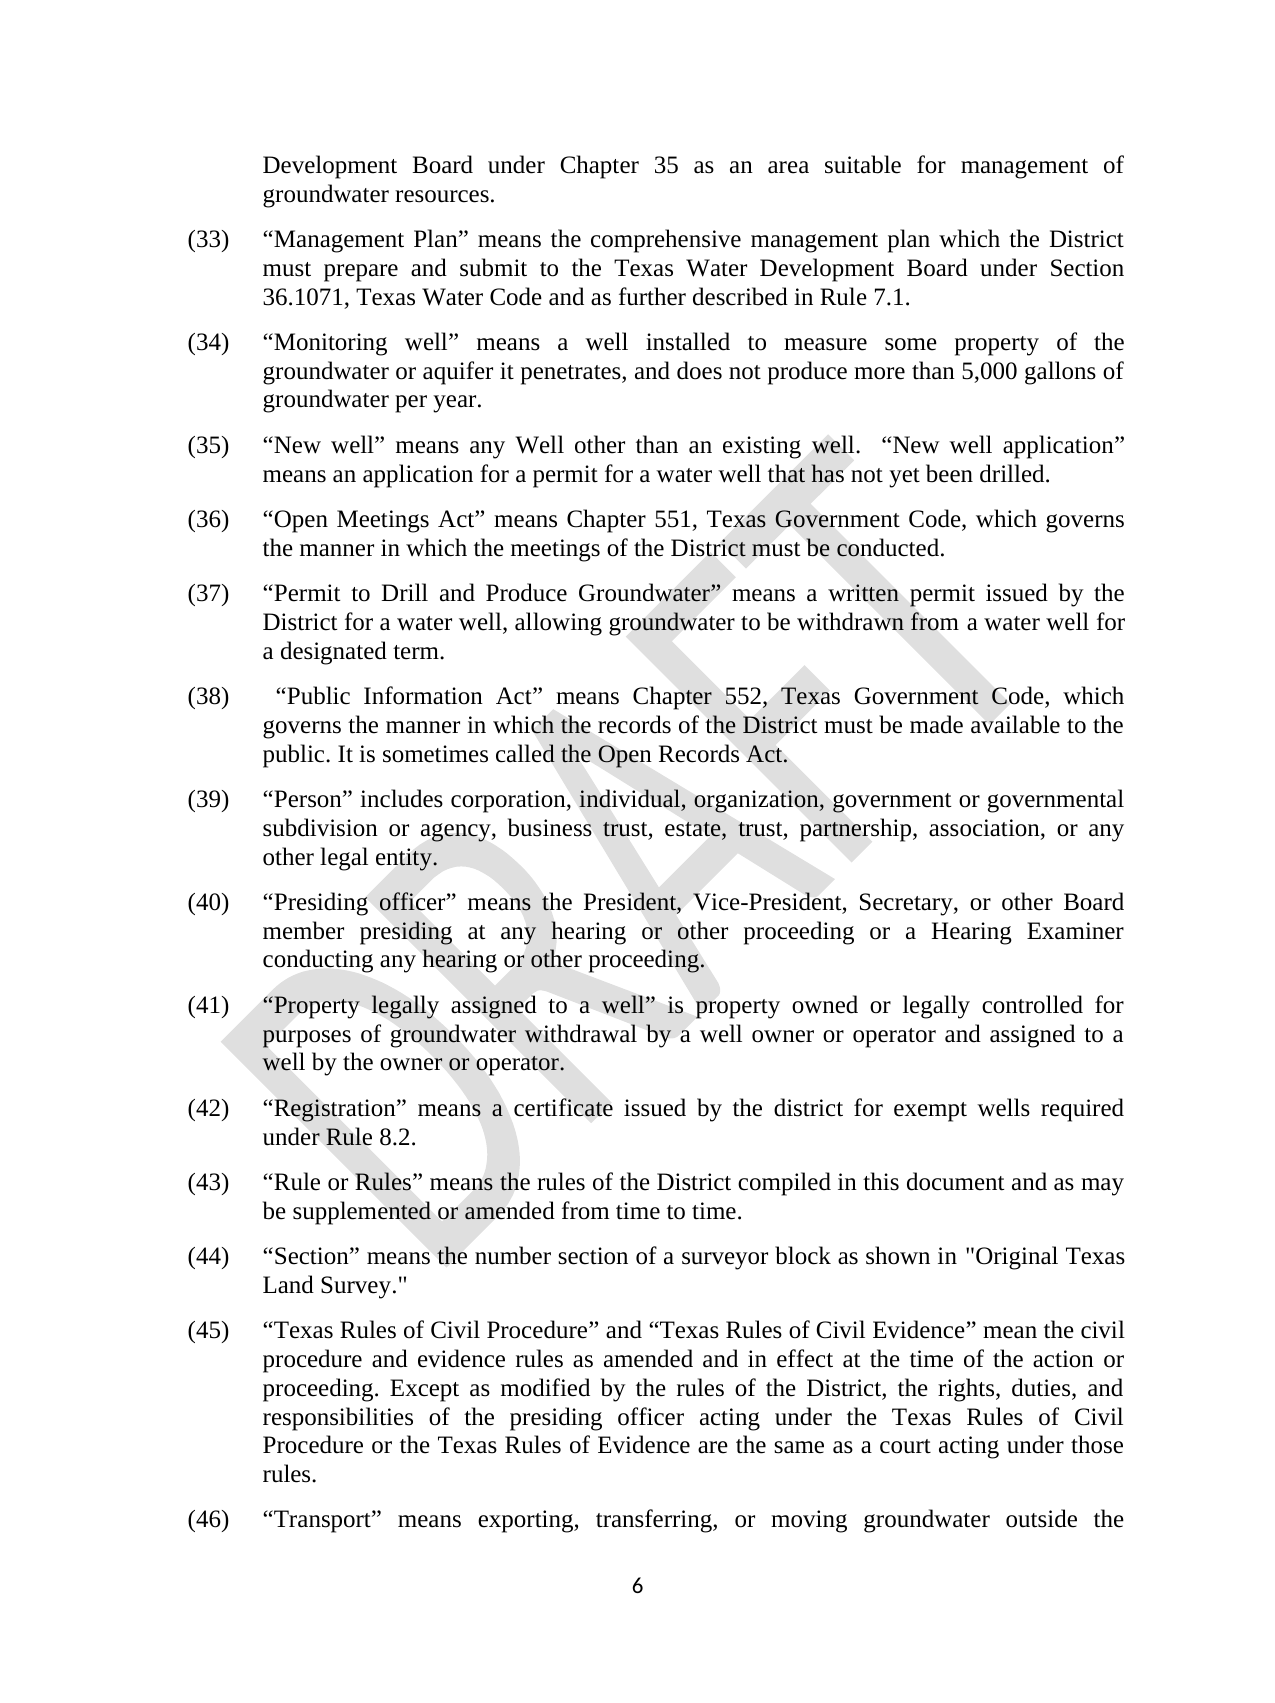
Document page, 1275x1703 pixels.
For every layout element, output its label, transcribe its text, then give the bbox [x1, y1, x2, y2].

list “Rule or Rules” means the rules of the District compiled in this document and as may be supplemented or amended from time to time. [187, 1167, 1125, 1224]
list “Management Plan” means the comprehensive management plan which the District must prepare and submit to the Texas Water Development Board under Section 36.1071, Texas Water Code and as further described in Rule 7.1. [187, 224, 1125, 310]
list “Permit to Drill and Produce Groundwater” means a written permit issued by the District for a water well, allowing groundwater to be withdrawn from a water well for a designated term. [187, 578, 1125, 664]
list “Presiding officer” means the President, Vice-President, Secretary, or other Board member presiding at any hearing or other proceeding or a Hearing Examiner conducting any hearing or other proceeding. [187, 887, 1125, 973]
list “Public Information Act” means Chapter 552, Texas Government Code, which governs the manner in which the records of the District must be made available to the public. It is sometimes called the Open Records Act. [187, 681, 1125, 767]
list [187, 1504, 1125, 1533]
list “Section” means the number section of a surveyor block as shown in "Original Texas Land Survey." [187, 1241, 1125, 1299]
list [187, 150, 1125, 207]
list “Open Meetings Act” means Chapter 551, Texas Government Code, which governs the manner in which the meetings of the District must be conducted. [187, 504, 1125, 562]
list “Registration” means a certificate issued by the district for exempt wells required under Rule 8.2. [187, 1093, 1125, 1150]
list “New well” means any Well other than an existing well. “New well application” means an application for a permit for a water well that has not yet been drilled. [187, 430, 1125, 487]
list “Property legally assigned to a well” is property owned or legally controlled for purposes of groundwater withdrawal by a well owner or operator and assigned to a well by the owner or operator. [187, 990, 1125, 1076]
list “Texas Rules of Civil Procedure” and “Texas Rules of Civil Evidence” mean the civil procedure and evidence rules as amended and in effect at the time of the action or proceeding. Except as modified by the rules of the District, the rights, duties, and responsibilities of the presiding officer acting under the Texas Rules of Civil Procedure or the Texas Rules of Evidence are the same as a court acting under those rules. [187, 1315, 1125, 1488]
list “Person” includes corporation, individual, organization, government or governmental subdivision or agency, business trust, estate, trust, partnership, association, or any other legal entity. [187, 784, 1125, 870]
list “Monitoring well” means a well installed to measure some property of the groundwater or aquifer it penetrates, and does not produce more than 5,000 gallons of groundwater per year. [187, 327, 1125, 413]
